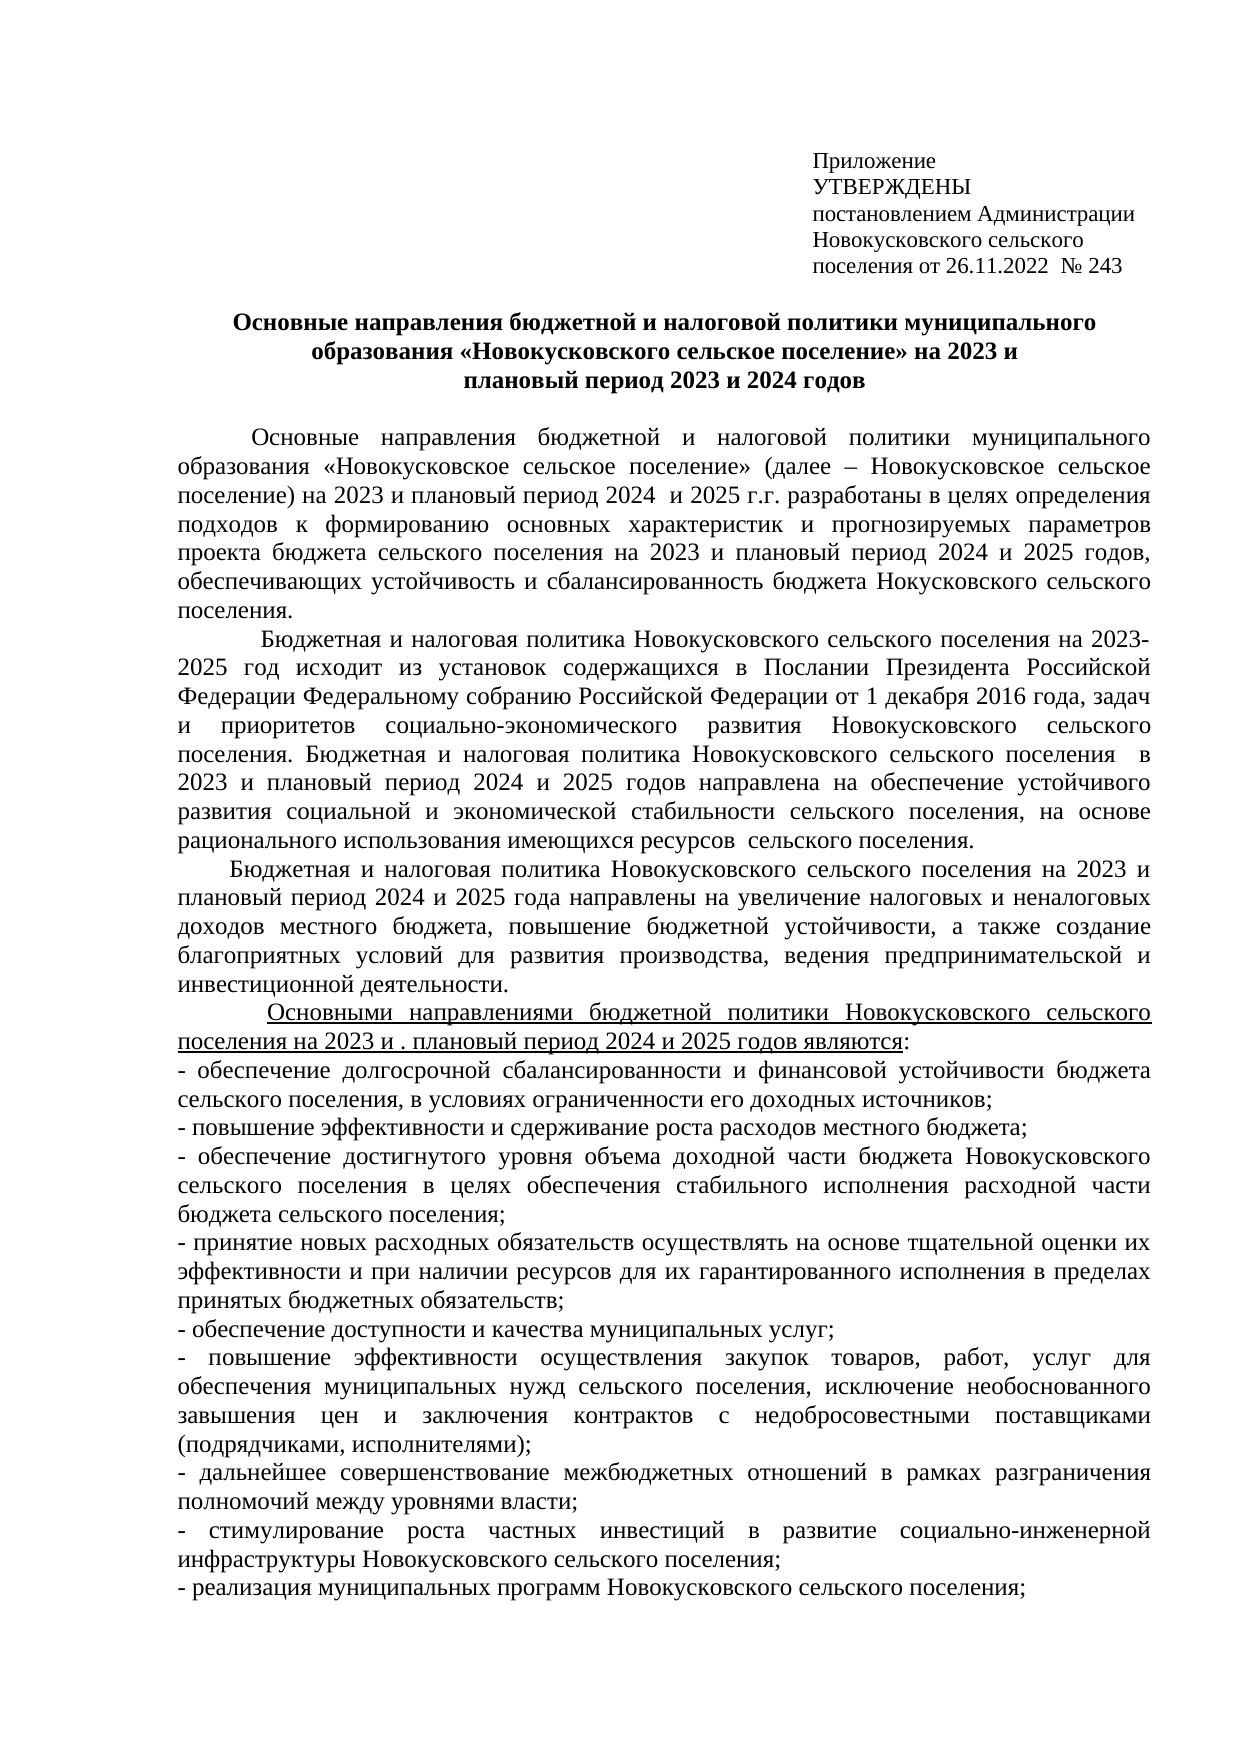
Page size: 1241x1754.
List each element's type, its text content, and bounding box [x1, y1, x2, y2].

text Новокусковского сельского [812, 226, 1152, 252]
text Основные направления бюджетной и налоговой политики муниципального образования «Новокусковского сельское поселение» на 2023 и [177, 307, 1152, 365]
text Бюджетная и налоговая политика Новокусковского сельского поселения на 2023 и плановый период 2024 и 2025 года направлены на увеличение налоговых и неналоговых доходов местного бюджета, повышение бюджетной устойчивости, а также создание благоприятных условий для развития производства, ведения предпринимательской и инвестиционной деятельности. [177, 854, 1152, 997]
text - обеспечение долгосрочной сбалансированности и финансовой устойчивости бюджета сельского поселения, в условиях ограниченности его доходных источников; [177, 1055, 1152, 1112]
text - обеспечение доступности и качества муниципальных услуг; [177, 1314, 1152, 1342]
text постановлением Администрации [812, 199, 1152, 226]
text Основными направлениями бюджетной политики Новокусковского сельского поселения на 2023 и . плановый период 2024 и 2025 годов являются: [177, 997, 1152, 1055]
text Основные направления бюджетной и налоговой политики муниципального образования «Новокусковское сельское поселение» (далее – Новокусковское сельское поселение) на 2023 и плановый период 2024 и 2025 г.г. разработаны в целях определения подходов к формированию основных характеристик и прогнозируемых параметров проекта бюджета сельского поселения на 2023 и плановый период 2024 и 2025 годов, обеспечивающих устойчивость и сбалансированность бюджета Нокусковского сельского поселения. [177, 422, 1152, 624]
text Приложение [812, 147, 1152, 173]
text - обеспечение достигнутого уровня объема доходной части бюджета Новокусковского сельского поселения в целях обеспечения стабильного исполнения расходной части бюджета сельского поселения; [177, 1141, 1152, 1227]
text - дальнейшее совершенствование межбюджетных отношений в рамках разграничения полномочий между уровнями власти; [177, 1457, 1152, 1515]
text - повышение эффективности осуществления закупок товаров, работ, услуг для обеспечения муниципальных нужд сельского поселения, исключение необоснованного завышения цен и заключения контрактов с недобросовестными поставщиками (подрядчиками, исполнителями); [177, 1342, 1152, 1457]
text поселения от 26.11.2022 № 243 [812, 252, 1152, 279]
text - повышение эффективности и сдерживание роста расходов местного бюджета; [177, 1112, 1152, 1141]
text - стимулирование роста частных инвестиций в развитие социально-инженерной инфраструктуры Новокусковского сельского поселения; [177, 1515, 1152, 1572]
text - реализация муниципальных программ Новокусковского сельского поселения; [177, 1572, 1152, 1601]
text плановый период 2023 и 2024 годов [177, 365, 1152, 394]
text - принятие новых расходных обязательств осуществлять на основе тщательной оценки их эффективности и при наличии ресурсов для их гарантированного исполнения в пределах принятых бюджетных обязательств; [177, 1227, 1152, 1314]
text Бюджетная и налоговая политика Новокусковского сельского поселения на 2023-2025 год исходит из установок содержащихся в Послании Президента Российской Федерации Федеральному собранию Российской Федерации от 1 декабря 2016 года, задач и приоритетов социально-экономического развития Новокусковского сельского поселения. Бюджетная и налоговая политика Новокусковского сельского поселения в 2023 и плановый период 2024 и 2025 годов направлена на обеспечение устойчивого развития социальной и экономической стабильности сельского поселения, на основе рационального использования имеющихся ресурсов сельского поселения. [177, 624, 1152, 854]
text УТВЕРЖДЕНЫ [812, 173, 1152, 199]
